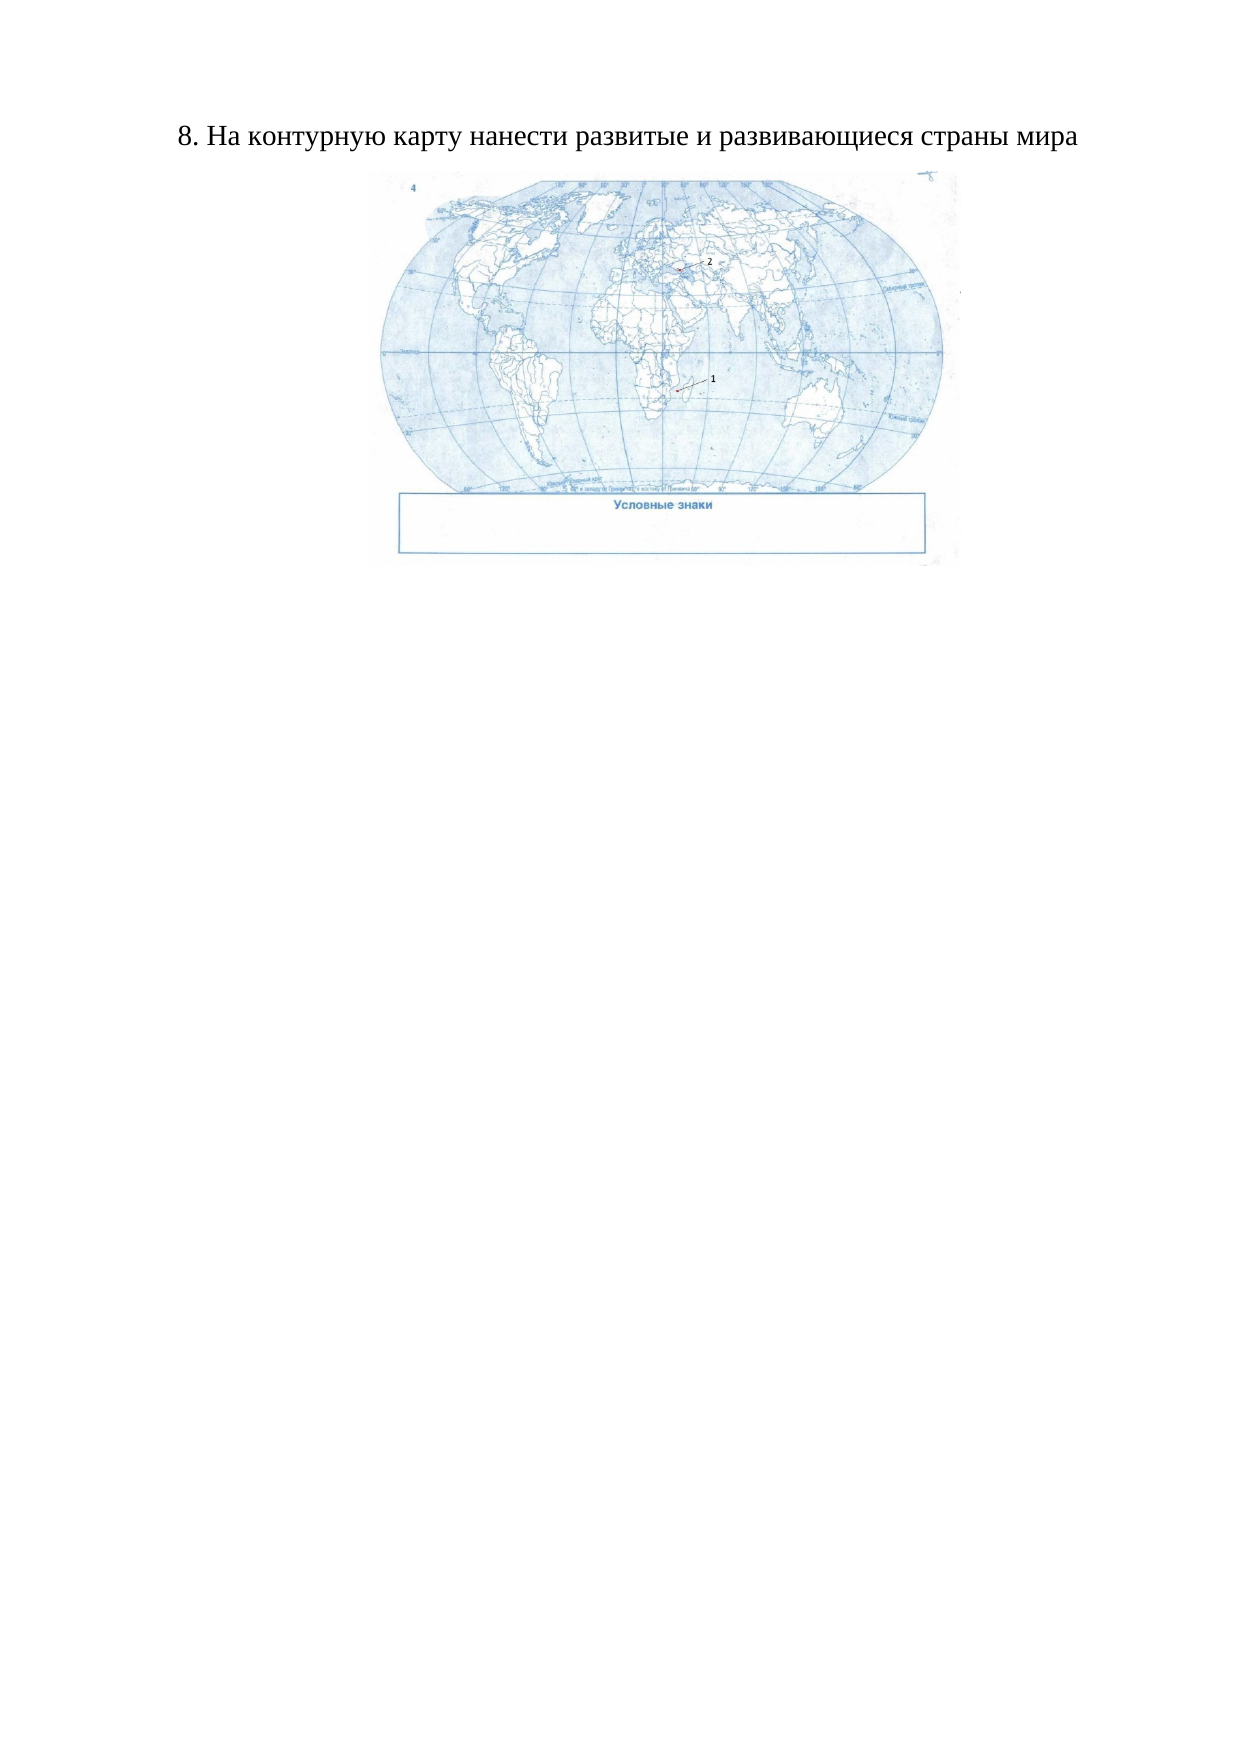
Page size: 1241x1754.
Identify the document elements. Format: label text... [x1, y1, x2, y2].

text 8. На контурную карту нанести развитые и развивающиеся страны мира [177, 118, 1152, 152]
picture [368, 171, 961, 566]
